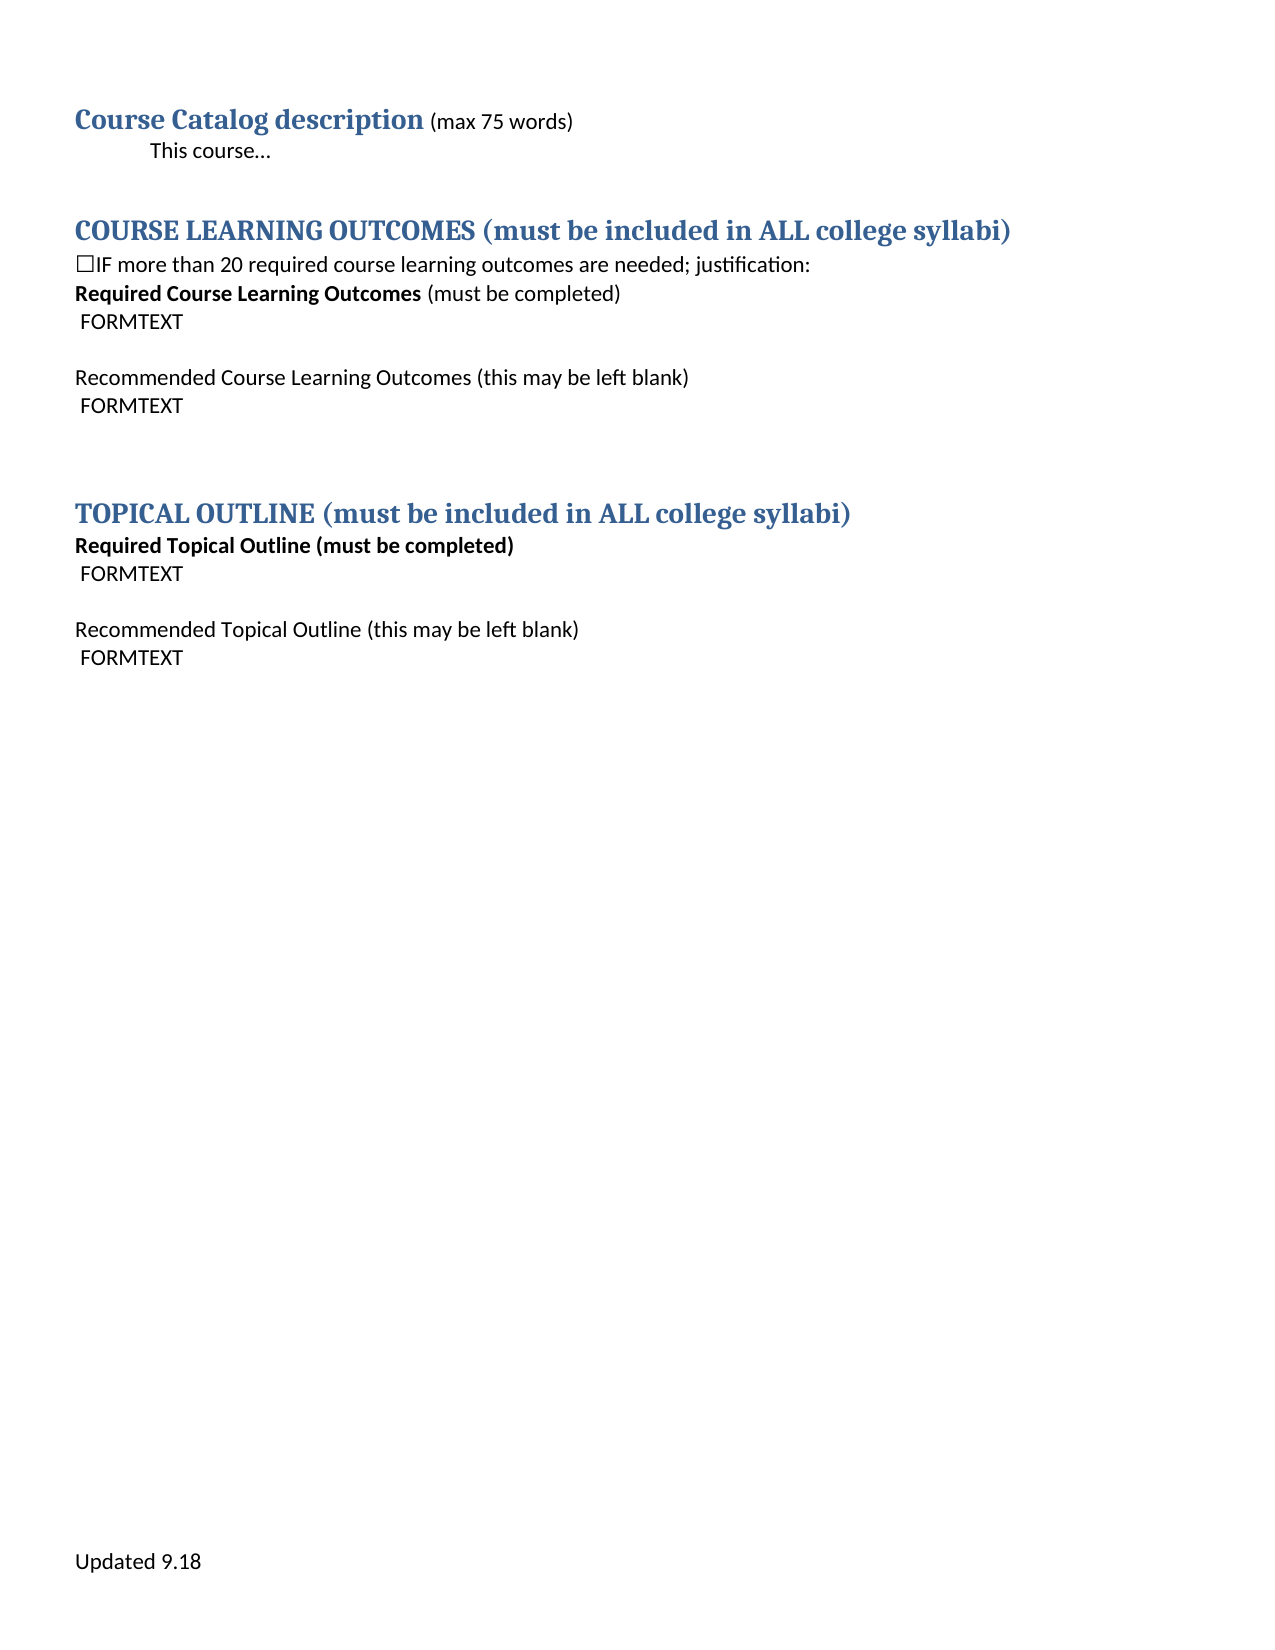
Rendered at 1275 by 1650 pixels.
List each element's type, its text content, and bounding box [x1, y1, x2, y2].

text Recommended Topical Outline (this may be left blank) [75, 615, 1200, 643]
text Recommended Course Learning Outcomes (this may be left blank) [75, 363, 1200, 391]
subtitle COURSE LEARNING OUTCOMES (must be included in ALL college syllabi) [75, 214, 1200, 248]
text Course Catalog description (max 75 words) [75, 103, 1200, 137]
text Required Course Learning Outcomes (must be completed) [75, 279, 1200, 307]
subtitle TOPICAL OUTLINE (must be included in ALL college syllabi) [75, 497, 1200, 531]
text Required Topical Outline (must be completed) [75, 531, 1200, 559]
text IF more than 20 required course learning outcomes are needed; justification: [75, 248, 1200, 279]
text This course… [75, 137, 1200, 164]
